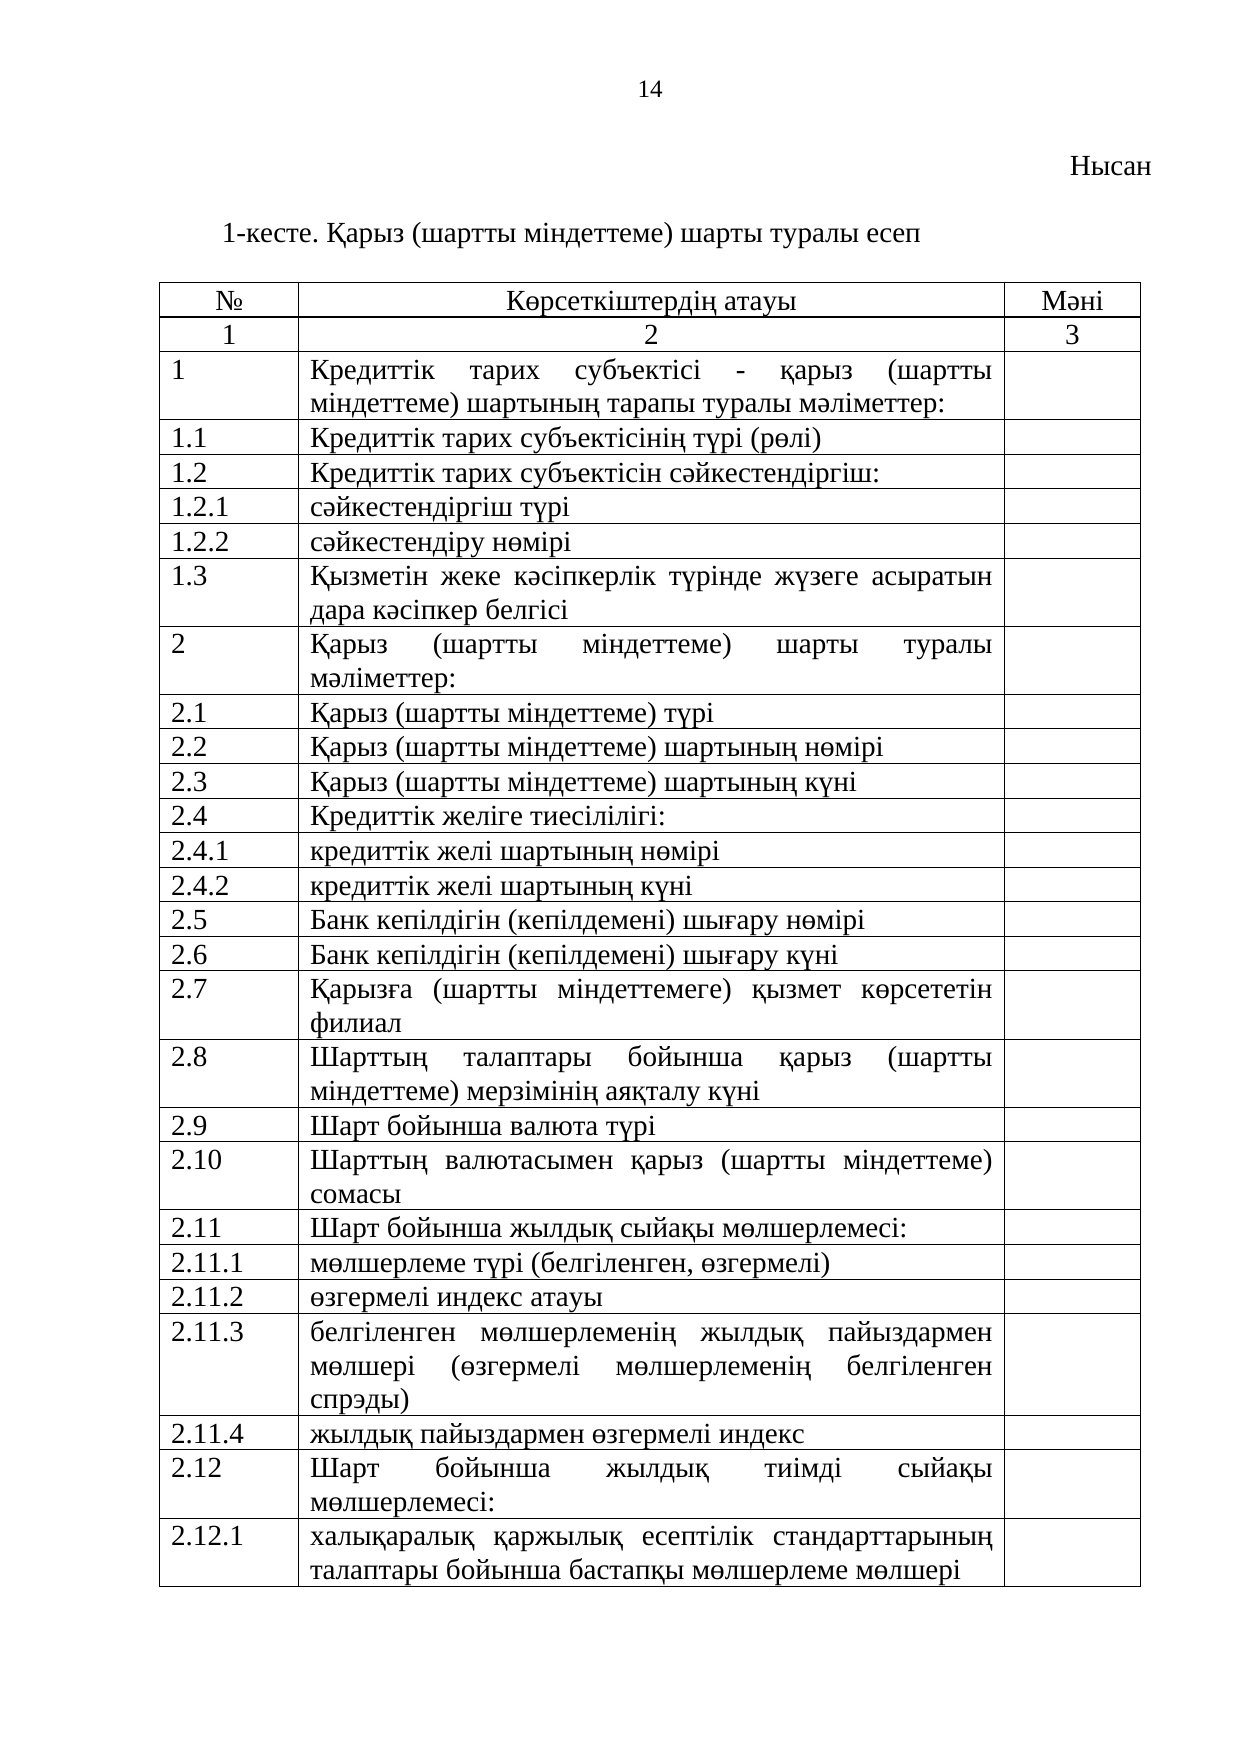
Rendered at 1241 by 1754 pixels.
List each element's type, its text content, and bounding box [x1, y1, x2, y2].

table_cell [1005, 833, 1140, 867]
table_header Мәні [1005, 283, 1140, 316]
table_cell 3 [1005, 318, 1140, 351]
table_cell Қарыз (шартты міндеттеме) шартының күні [299, 764, 1004, 797]
table_cell 2.6 [160, 937, 298, 970]
table_header № [160, 283, 298, 316]
table_cell Қарыз (шартты міндеттеме) шартының нөмірі [299, 729, 1004, 763]
table_cell 2.12.1 [160, 1519, 298, 1586]
table_cell сәйкестендіргіш түрі [299, 489, 1004, 523]
table_header Көрсеткіштердің атауы [299, 283, 1004, 316]
text 1-кесте. Қарыз (шартты міндеттеме) шарты туралы есеп [148, 215, 1152, 248]
table_cell [1005, 1108, 1140, 1141]
table_cell Шарт бойынша жылдық сыйақы мөлшерлемесі: [299, 1210, 1004, 1244]
table_cell Кредиттік желіге тиесілілігі: [299, 799, 1004, 832]
table_cell 1 [160, 318, 298, 351]
table_cell 2.11.2 [160, 1280, 298, 1313]
table_cell 1.2.1 [160, 489, 298, 523]
table_cell 2.4 [160, 799, 298, 832]
table_cell Қарыз (шартты міндеттеме) түрі [299, 695, 1004, 728]
table_cell Қарыз (шартты міндеттеме) шарты туралы мәліметтер: [299, 627, 1004, 694]
table_cell [1005, 1416, 1140, 1449]
table_cell 2.12 [160, 1450, 298, 1517]
table_cell 2.4.2 [160, 868, 298, 901]
table_cell [1005, 420, 1140, 454]
table_cell сәйкестендіру нөмірі [299, 524, 1004, 557]
table_cell [1005, 489, 1140, 523]
table_cell [1005, 937, 1140, 970]
table_cell [1005, 902, 1140, 936]
table_cell Шарт бойынша валюта түрі [299, 1108, 1004, 1141]
table_cell 2.11.1 [160, 1245, 298, 1278]
table_cell 2.11 [160, 1210, 298, 1244]
table_cell 1.3 [160, 559, 298, 626]
table_cell жылдық пайыздармен өзгермелі индекс [299, 1416, 1004, 1449]
table_cell [1005, 799, 1140, 832]
table_cell [1005, 729, 1140, 763]
table_cell [1005, 455, 1140, 488]
table_cell [1005, 971, 1140, 1038]
table_cell Кредиттік тарих субъектісін сәйкестендіргіш: [299, 455, 1004, 488]
table_cell Шарттың валютасымен қарыз (шартты міндеттеме) сомасы [299, 1142, 1004, 1209]
table_cell 2 [299, 318, 1004, 351]
text Нысан [148, 148, 1152, 181]
table_cell Қарызға (шартты міндеттемеге) қызмет көрсететін филиал [299, 971, 1004, 1038]
table_cell [1005, 1142, 1140, 1209]
table_cell [1005, 1040, 1140, 1107]
table_cell Кредиттік тарих субъектісінің түрі (рөлі) [299, 420, 1004, 454]
table_cell 1.2 [160, 455, 298, 488]
table_cell [1005, 1519, 1140, 1586]
table_cell Шарттың талаптары бойынша қарыз (шартты міндеттеме) мерзімінің аяқталу күні [299, 1040, 1004, 1107]
table_cell Кредиттік тарих субъектісі - қарыз (шартты міндеттеме) шартының тарапы туралы мәліметтер: [299, 352, 1004, 419]
table_cell 2.11.4 [160, 1416, 298, 1449]
table_cell 2 [160, 627, 298, 694]
table_cell 2.4.1 [160, 833, 298, 867]
table_cell мөлшерлеме түрі (белгіленген, өзгермелі) [299, 1245, 1004, 1278]
table_cell [1005, 1245, 1140, 1278]
table_cell 2.10 [160, 1142, 298, 1209]
table_cell [1005, 1280, 1140, 1313]
table_cell Шарт бойынша жылдық тиімді сыйақы мөлшерлемесі: [299, 1450, 1004, 1517]
table_cell 1.1 [160, 420, 298, 454]
table_cell [1005, 868, 1140, 901]
table_cell [1005, 695, 1140, 728]
table_cell Қызметін жеке кәсіпкерлік түрінде жүзеге асыратын дара кәсіпкер белгісі [299, 559, 1004, 626]
table_cell Банк кепілдігін (кепілдемені) шығару күні [299, 937, 1004, 970]
table_cell [1005, 559, 1140, 626]
table_cell 2.8 [160, 1040, 298, 1107]
table_cell [1005, 627, 1140, 694]
table_cell халықаралық қаржылық есептілік стандарттарының талаптары бойынша бастапқы мөлшерлеме мөлшері [299, 1519, 1004, 1586]
table_cell Банк кепілдігін (кепілдемені) шығару нөмірі [299, 902, 1004, 936]
table_cell 2.1 [160, 695, 298, 728]
table_cell [1005, 1314, 1140, 1415]
table_cell [1005, 1210, 1140, 1244]
table_cell өзгермелі индекс атауы [299, 1280, 1004, 1313]
table_cell 1 [160, 352, 298, 419]
table_cell белгіленген мөлшерлеменің жылдық пайыздармен мөлшері (өзгермелі мөлшерлеменің белгіленген спрэды) [299, 1314, 1004, 1415]
table_cell 2.2 [160, 729, 298, 763]
table_cell [1005, 524, 1140, 557]
table_cell 2.5 [160, 902, 298, 936]
table_cell 2.3 [160, 764, 298, 797]
table_cell [1005, 764, 1140, 797]
table_cell 2.9 [160, 1108, 298, 1141]
table_cell 2.11.3 [160, 1314, 298, 1415]
table_cell 2.7 [160, 971, 298, 1038]
table_cell кредиттік желі шартының нөмірі [299, 833, 1004, 867]
table_cell кредиттік желі шартының күні [299, 868, 1004, 901]
table_cell 1.2.2 [160, 524, 298, 557]
table_cell [1005, 1450, 1140, 1517]
table_cell [1005, 352, 1140, 419]
